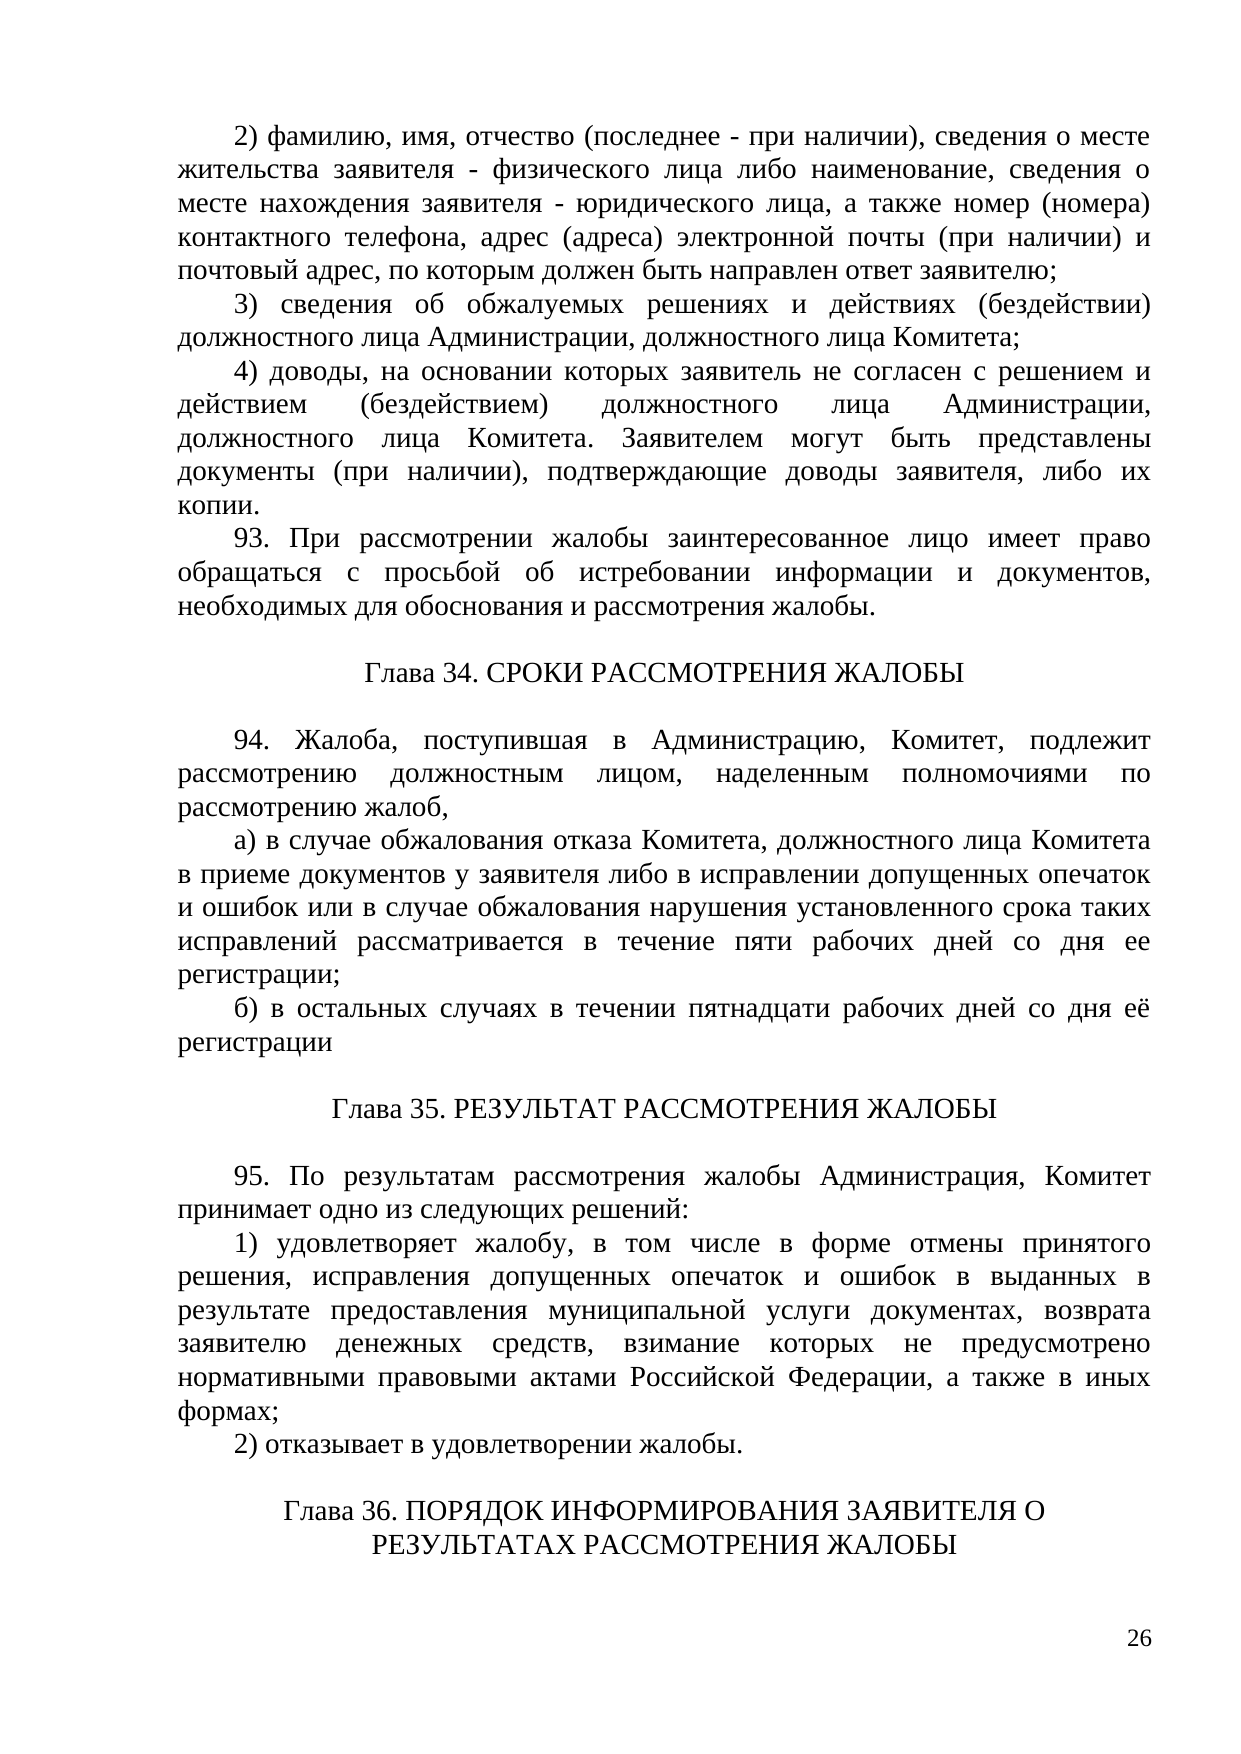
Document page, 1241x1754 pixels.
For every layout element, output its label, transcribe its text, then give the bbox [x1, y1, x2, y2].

text 4) доводы, на основании которых заявитель не согласен с решением и действием (бездействием) должностного лица Администрации, должностного лица Комитета. Заявителем могут быть представлены документы (при наличии), подтверждающие доводы заявителя, либо их копии. [177, 353, 1152, 521]
text 95. По результатам рассмотрения жалобы Администрация, Комитет принимает одно из следующих решений: [177, 1158, 1152, 1225]
text Глава 34. СРОКИ РАССМОТРЕНИЯ ЖАЛОБЫ [177, 655, 1152, 688]
text 2) отказывает в удовлетворении жалобы. [177, 1426, 1152, 1460]
text 93. При рассмотрении жалобы заинтересованное лицо имеет право обращаться с просьбой об истребовании информации и документов, необходимых для обоснования и рассмотрения жалобы. [177, 521, 1152, 621]
text 2) фамилию, имя, отчество (последнее - при наличии), сведения о месте жительства заявителя - физического лица либо наименование, сведения о месте нахождения заявителя - юридического лица, а также номер (номера) контактного телефона, адрес (адреса) электронной почты (при наличии) и почтовый адрес, по которым должен быть направлен ответ заявителю; [177, 118, 1152, 286]
text б) в остальных случаях в течении пятнадцати рабочих дней со дня её регистрации [177, 990, 1152, 1057]
text Глава 36. ПОРЯДОК ИНФОРМИРОВАНИЯ ЗАЯВИТЕЛЯ О РЕЗУЛЬТАТАХ РАССМОТРЕНИЯ ЖАЛОБЫ [177, 1493, 1152, 1560]
text 3) сведения об обжалуемых решениях и действиях (бездействии) должностного лица Администрации, должностного лица Комитета; [177, 286, 1152, 353]
text 94. Жалоба, поступившая в Администрацию, Комитет, подлежит рассмотрению должностным лицом, наделенным полномочиями по рассмотрению жалоб, [177, 722, 1152, 822]
text Глава 35. РЕЗУЛЬТАТ РАССМОТРЕНИЯ ЖАЛОБЫ [177, 1091, 1152, 1124]
text 1) удовлетворяет жалобу, в том числе в форме отмены принятого решения, исправления допущенных опечаток и ошибок в выданных в результате предоставления муниципальной услуги документах, возврата заявителю денежных средств, взимание которых не предусмотрено нормативными правовыми актами Российской Федерации, а также в иных формах; [177, 1225, 1152, 1426]
text а) в случае обжалования отказа Комитета, должностного лица Комитета в приеме документов у заявителя либо в исправлении допущенных опечаток и ошибок или в случае обжалования нарушения установленного срока таких исправлений рассматривается в течение пяти рабочих дней со дня ее регистрации; [177, 822, 1152, 990]
